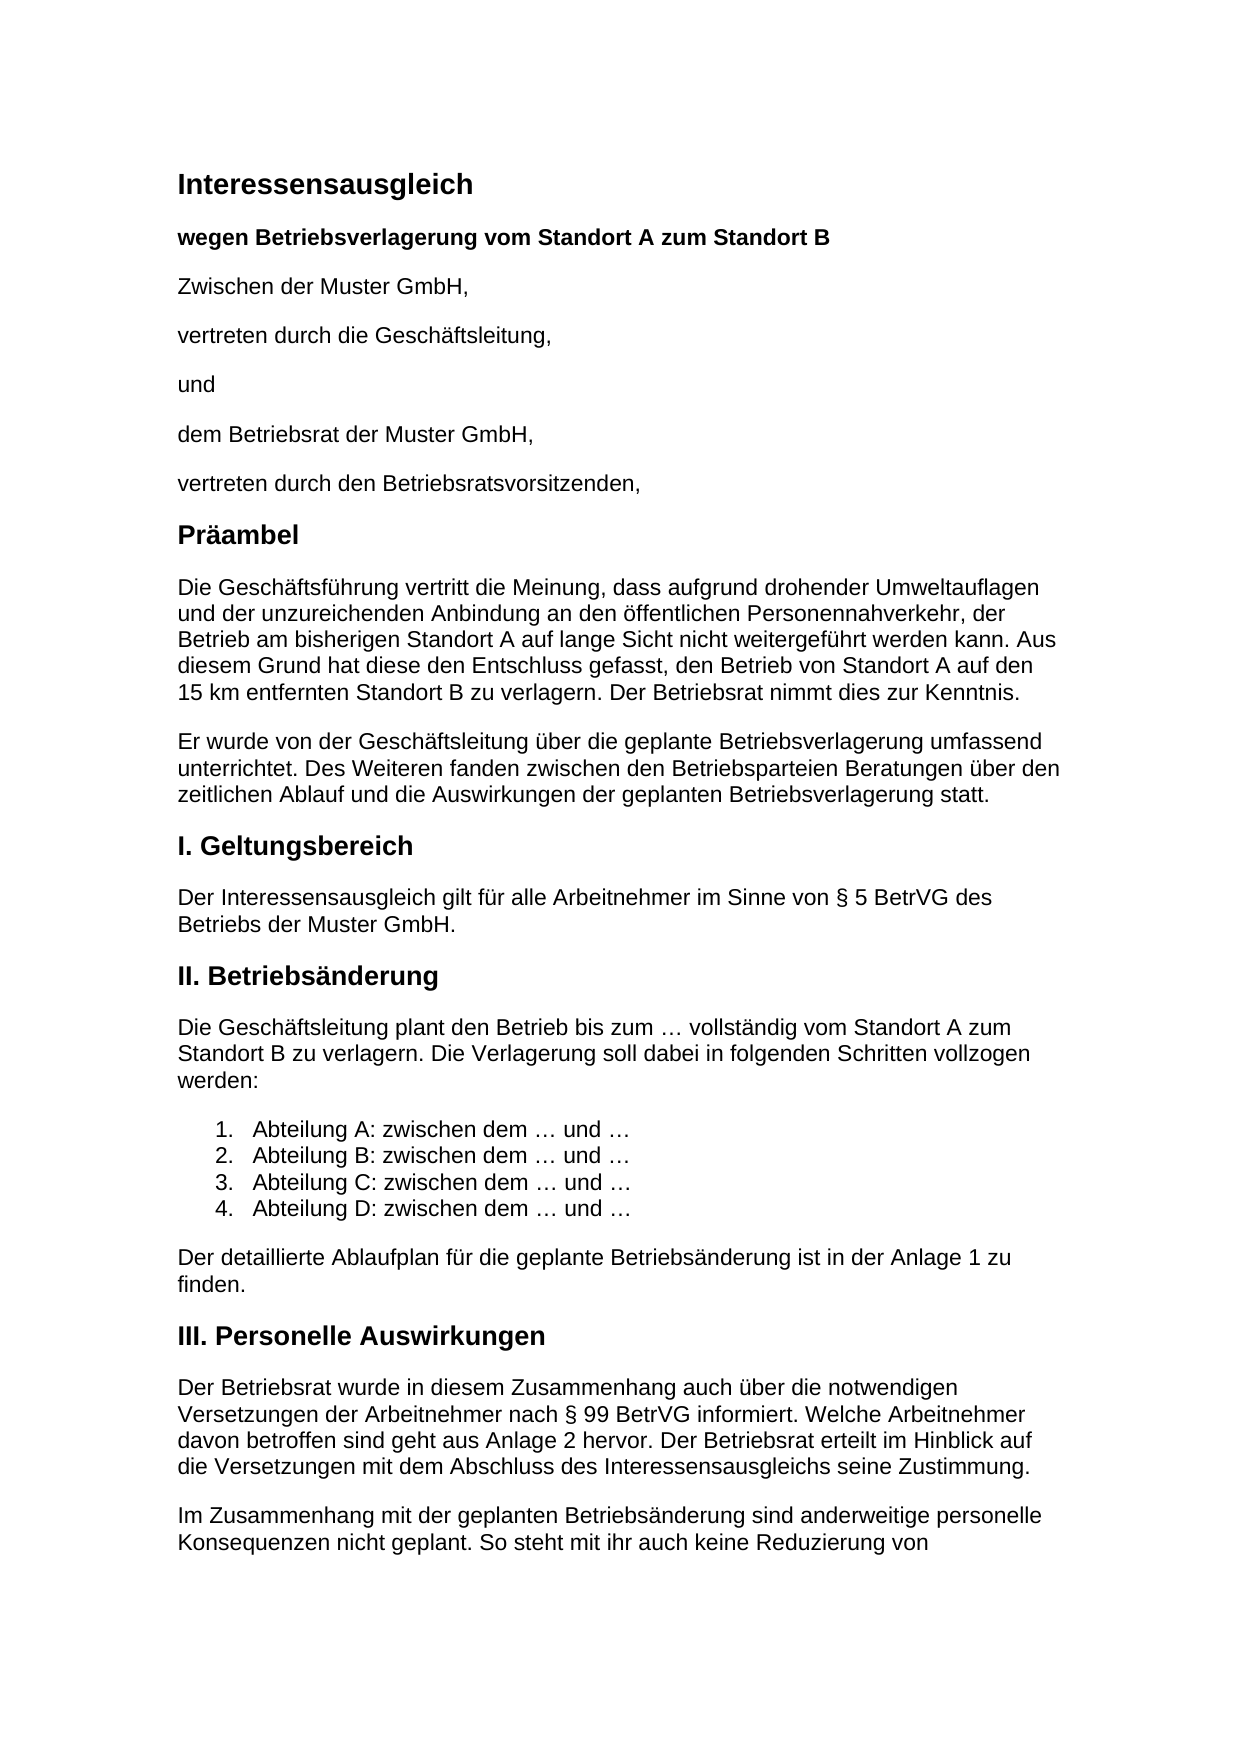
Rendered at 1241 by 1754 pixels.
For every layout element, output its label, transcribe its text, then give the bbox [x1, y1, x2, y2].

list Abteilung C: zwischen dem … und … [215, 1169, 1063, 1195]
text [177, 1502, 1063, 1555]
text Zwischen der Muster GmbH, [177, 273, 1063, 299]
text Die Geschäftsleitung plant den Betrieb bis zum … vollständig vom Standort A zum Standort B zu verlagern. Die Verlagerung soll dabei in folgenden Schritten vollzogen werden: [177, 1014, 1063, 1093]
text Der Interessensausgleich gilt für alle Arbeitnehmer im Sinne von § 5 BetrVG des Betriebs der Muster GmbH. [177, 884, 1063, 937]
text wegen Betriebsverlagerung vom Standort A zum Standort B [177, 224, 1063, 250]
text III. Personelle Auswirkungen [177, 1320, 1063, 1351]
text vertreten durch den Betriebsratsvorsitzenden, [177, 470, 1063, 496]
text Präambel [177, 519, 1063, 551]
text I. Geltungsbereich [177, 830, 1063, 861]
text Er wurde von der Geschäftsleitung über die geplante Betriebsverlagerung umfassend unterrichtet. Des Weiteren fanden zwischen den Betriebsparteien Beratungen über den zeitlichen Ablauf und die Auswirkungen der geplanten Betriebsverlagerung statt. [177, 728, 1063, 807]
text II. Betriebsänderung [177, 960, 1063, 991]
text Interessensausgleich [177, 167, 1063, 201]
text Der Betriebsrat wurde in diesem Zusammenhang auch über die notwendigen Versetzungen der Arbeitnehmer nach § 99 BetrVG informiert. Welche Arbeitnehmer davon betroffen sind geht aus Anlage 2 hervor. Der Betriebsrat erteilt im Hinblick auf die Versetzungen mit dem Abschluss des Interessensausgleichs seine Zustimmung. [177, 1374, 1063, 1479]
text dem Betriebsrat der Muster GmbH, [177, 421, 1063, 447]
text Die Geschäftsführung vertritt die Meinung, dass aufgrund drohender Umweltauflagen und der unzureichenden Anbindung an den öffentlichen Personennahverkehr, der Betrieb am bisherigen Standort A auf lange Sicht nicht weitergeführt werden kann. Aus diesem Grund hat diese den Entschluss gefasst, den Betrieb von Standort A auf den 15 km entfernten Standort B zu verlagern. Der Betriebsrat nimmt dies zur Kenntnis. [177, 573, 1063, 705]
list Abteilung D: zwischen dem … und … [215, 1195, 1063, 1221]
list Abteilung A: zwischen dem … und … [215, 1116, 1063, 1142]
text vertreten durch die Geschäftsleitung, [177, 322, 1063, 348]
text Der detaillierte Ablaufplan für die geplante Betriebsänderung ist in der Anlage 1 zu finden. [177, 1244, 1063, 1297]
list Abteilung B: zwischen dem … und … [215, 1142, 1063, 1169]
text und [177, 371, 1063, 398]
